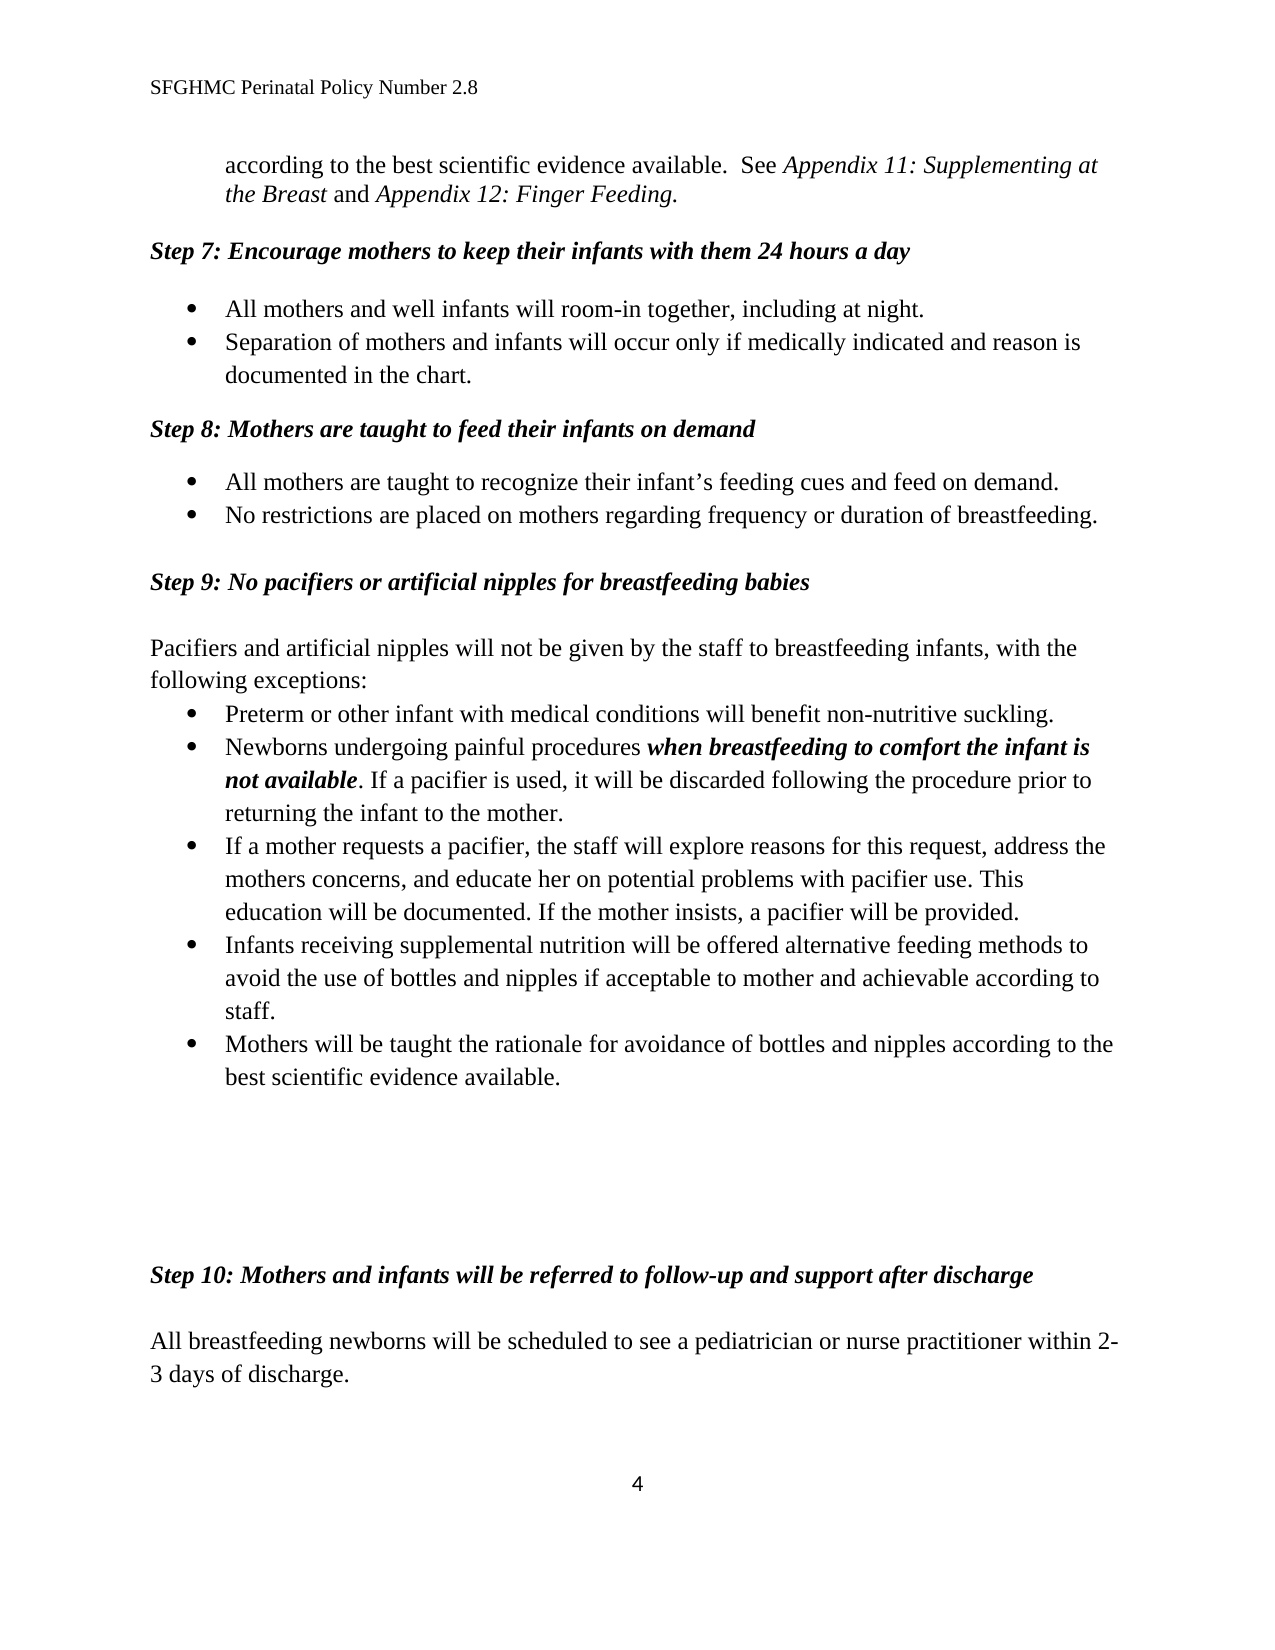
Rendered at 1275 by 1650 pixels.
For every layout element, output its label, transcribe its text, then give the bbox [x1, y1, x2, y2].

text All breastfeeding newborns will be scheduled to see a pediatrician or nurse practitioner within 2-3 days of discharge. [150, 1326, 1125, 1388]
list Mothers will be taught the rationale for avoidance of bottles and nipples according to the best scientific evidence available. [187, 1029, 1125, 1091]
list Newborns undergoing painful procedures when breastfeeding to comfort the infant is not available. If a pacifier is used, it will be discarded following the procedure prior to returning the infant to the mother. [187, 732, 1125, 826]
text Step 8: Mothers are taught to feed their infants on demand [150, 414, 1125, 442]
text Step 10: Mothers and infants will be referred to follow-up and support after discharge [150, 1260, 1125, 1289]
list No restrictions are placed on mothers regarding frequency or duration of breastfeeding. [187, 501, 1125, 529]
list All mothers and well infants will room-in together, including at night. [187, 294, 1125, 322]
list Infants receiving supplemental nutrition will be offered alternative feeding methods to avoid the use of bottles and nipples if acceptable to mother and achievable according to staff. [187, 930, 1125, 1024]
list Separation of mothers and infants will occur only if medically indicated and reason is documented in the chart. [187, 327, 1125, 388]
list Preterm or other infant with medical conditions will benefit non-nutritive suckling. [187, 699, 1125, 727]
list If a mother requests a pacifier, the staff will explore reasons for this request, address the mothers concerns, and educate her on potential problems with pacifier use. This education will be documented. If the mother insists, a pacifier will be provided. [187, 831, 1125, 926]
list All mothers are taught to recognize their infant’s feeding cues and feed on demand. [187, 467, 1125, 496]
text Pacifiers and artificial nipples will not be given by the staff to breastfeeding infants, with the following exceptions: [150, 633, 1125, 694]
text Step 9: No pacifiers or artificial nipples for breastfeeding babies [150, 567, 1125, 595]
text Step 7: Encourage mothers to keep their infants with them 24 hours a day [150, 236, 1125, 265]
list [187, 150, 1125, 207]
